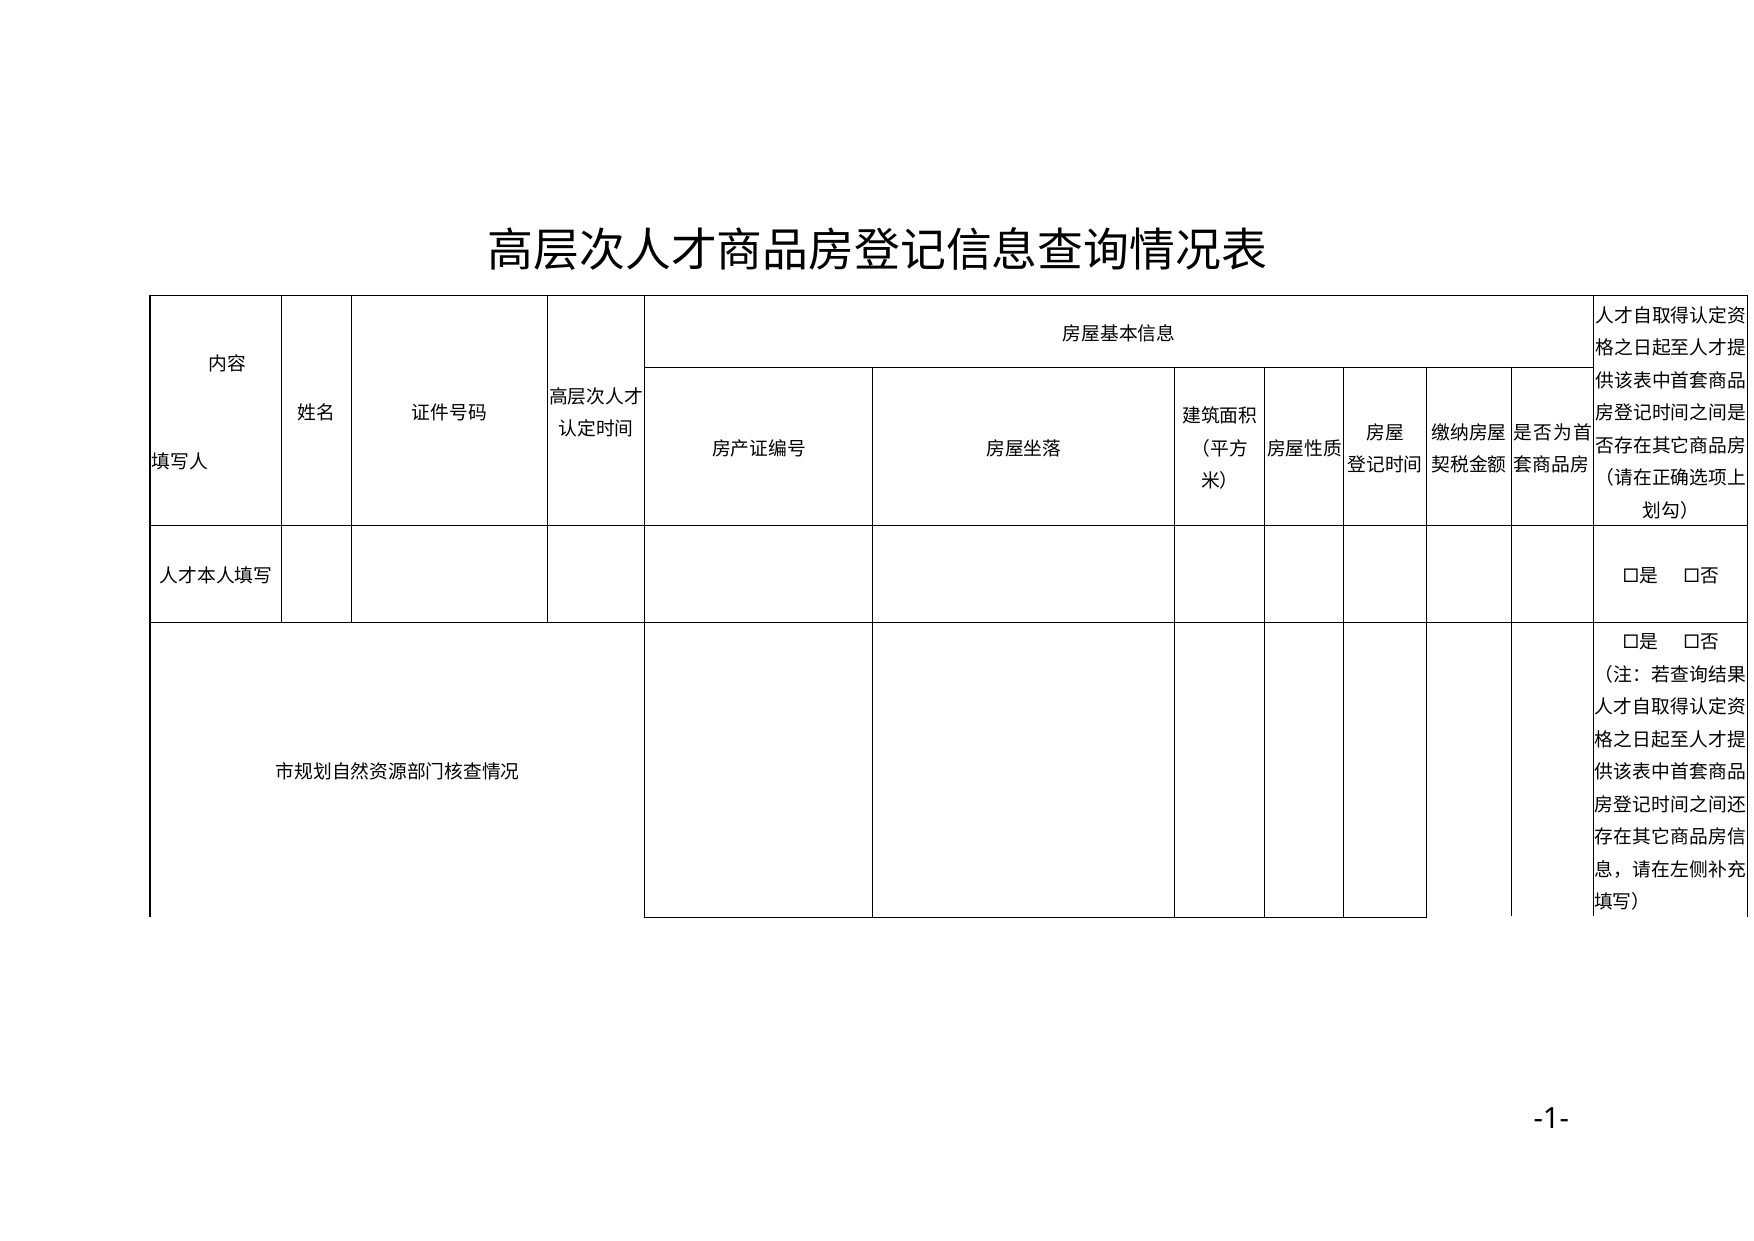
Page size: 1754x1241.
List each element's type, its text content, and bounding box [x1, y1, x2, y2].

table_cell [1512, 623, 1593, 917]
table_cell [873, 623, 1174, 917]
table_cell [548, 526, 644, 622]
table_cell [1344, 623, 1426, 917]
table_cell [1265, 623, 1343, 917]
table_cell [1175, 623, 1264, 917]
table_header 姓名 [282, 296, 351, 525]
table_cell [1265, 526, 1343, 622]
table_header 内容 填写人 [151, 296, 281, 525]
table_cell [1427, 526, 1511, 622]
table_cell 房屋 登记时间 [1344, 368, 1426, 525]
table_header 高层次人才认定时间 [548, 296, 644, 525]
table_header 房屋基本信息 [645, 296, 1593, 367]
table_cell [645, 526, 872, 622]
table_cell [645, 623, 872, 917]
table_header 人才自取得认定资格之日起至人才提供该表中首套商品房登记时间之间是否存在其它商品房 （请在正确选项上划勾） [1594, 296, 1747, 525]
table_cell [282, 526, 351, 622]
table_cell 缴纳房屋 契税金额 [1427, 368, 1511, 525]
table_cell 房产证编号 [645, 368, 872, 525]
table_cell 房屋性质 [1265, 368, 1343, 525]
table_cell [873, 526, 1174, 622]
table_cell 市规划自然资源部门核查情况 [151, 623, 644, 917]
table_cell 人才本人填写 [151, 526, 281, 622]
table_cell 房屋坐落 [873, 368, 1174, 525]
table_cell 建筑面积 （平方米） [1175, 368, 1264, 525]
table_cell [352, 526, 547, 622]
table_header 证件号码 [352, 296, 547, 525]
table_cell [1427, 623, 1512, 917]
table_cell 是 否 [1594, 526, 1747, 622]
table_cell [1344, 526, 1426, 622]
table_cell 是 否 （注：若查询结果人才自取得认定资格之日起至人才提供该表中首套商品房登记时间之间还存在其它商品房信息，请在左侧补充填写） [1593, 623, 1747, 917]
text 高层次人才商品房登记信息查询情况表 [150, 198, 1604, 295]
table_cell 是否为首套商品房 [1512, 368, 1593, 525]
table_cell [1175, 526, 1264, 622]
table_cell [1512, 526, 1593, 622]
